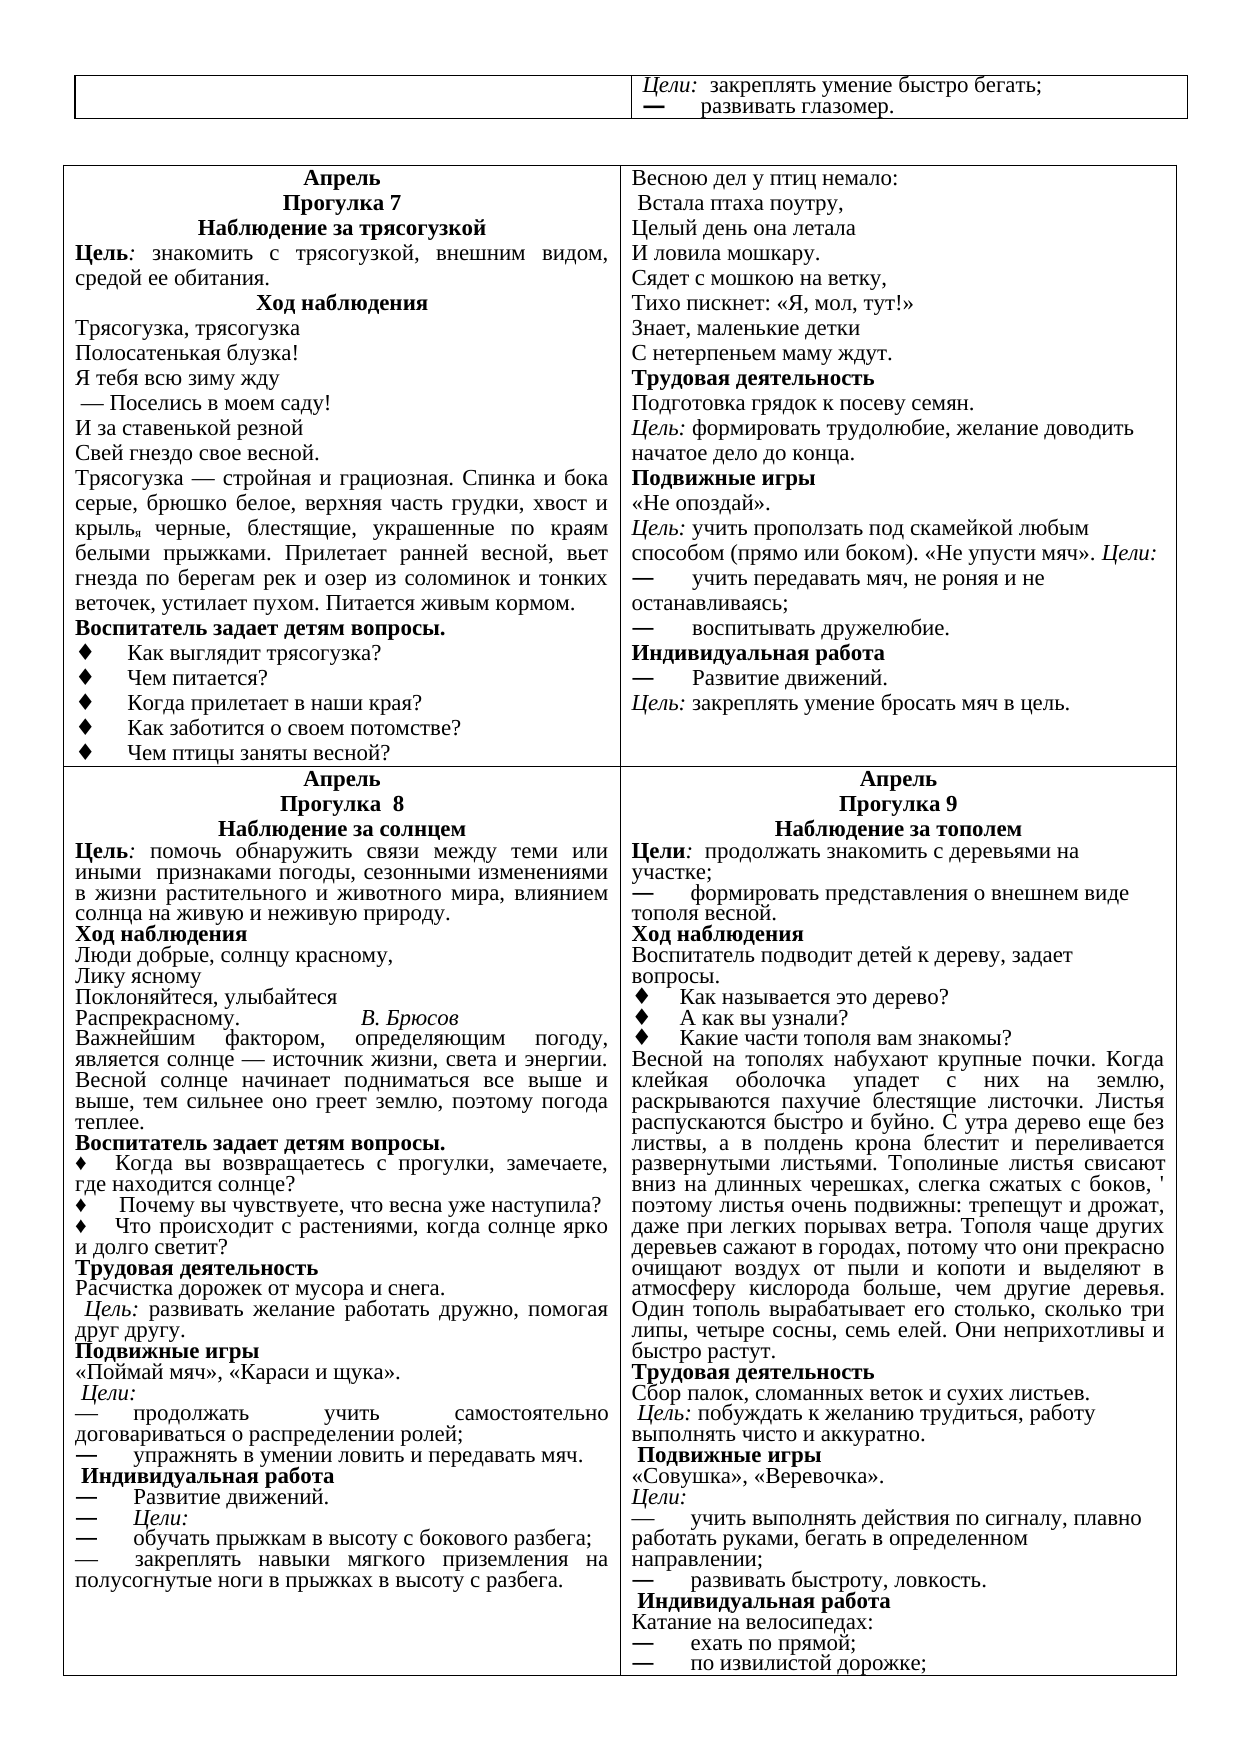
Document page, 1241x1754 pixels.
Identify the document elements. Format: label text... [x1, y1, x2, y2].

table_header Апрель Прогулка 7 Наблюдение за трясогузкой Цель: знакомить с трясогузкой, внешним видом, средой ее обитания. Ход наблюдения Трясогузка, трясогузка Полосатенькая блузка! Я тебя всю зиму жду — Поселись в моем саду! И за ставенькой резной Свей гнездо свое весной. Трясогузка — стройная и грациозная. Спинка и бока серые, брюшко белое, верхняя часть грудки, хвост и крылья черные, блестящие, украшенные по краям белыми прыжками. Прилетает ранней весной, вьет гнезда по берегам рек и озер из соломинок и тонких веточек, устилает пухом. Питается живым кормом. Воспитатель задает детям вопросы. Как выглядит трясогузка? Чем питается? Когда прилетает в наши края? Как заботится о своем потомстве? Чем птицы заняты весной? [64, 166, 620, 766]
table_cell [76, 76, 631, 118]
table_header Весною дел у птиц немало: Встала птаха поутру, Целый день она летала И ловила мошкару. Сядет с мошкою на ветку, Тихо пискнет: «Я, мол, тут!» Знает, маленькие детки С нетерпеньем маму ждут. Трудовая деятельность Подготовка грядок к посеву семян. Цель: формировать трудолюбие, желание доводить начатое дело до конца. Подвижные игры «Не опоздай». Цель: учить проползать под скамейкой любым способом (прямо или боком). «Не упусти мяч». Цели: учить передавать мяч, не роняя и не останавливаясь; воспитывать дружелюбие. Индивидуальная работа Развитие движений. Цель: закреплять умение бросать мяч в цель. [621, 166, 1176, 766]
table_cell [632, 76, 1187, 118]
